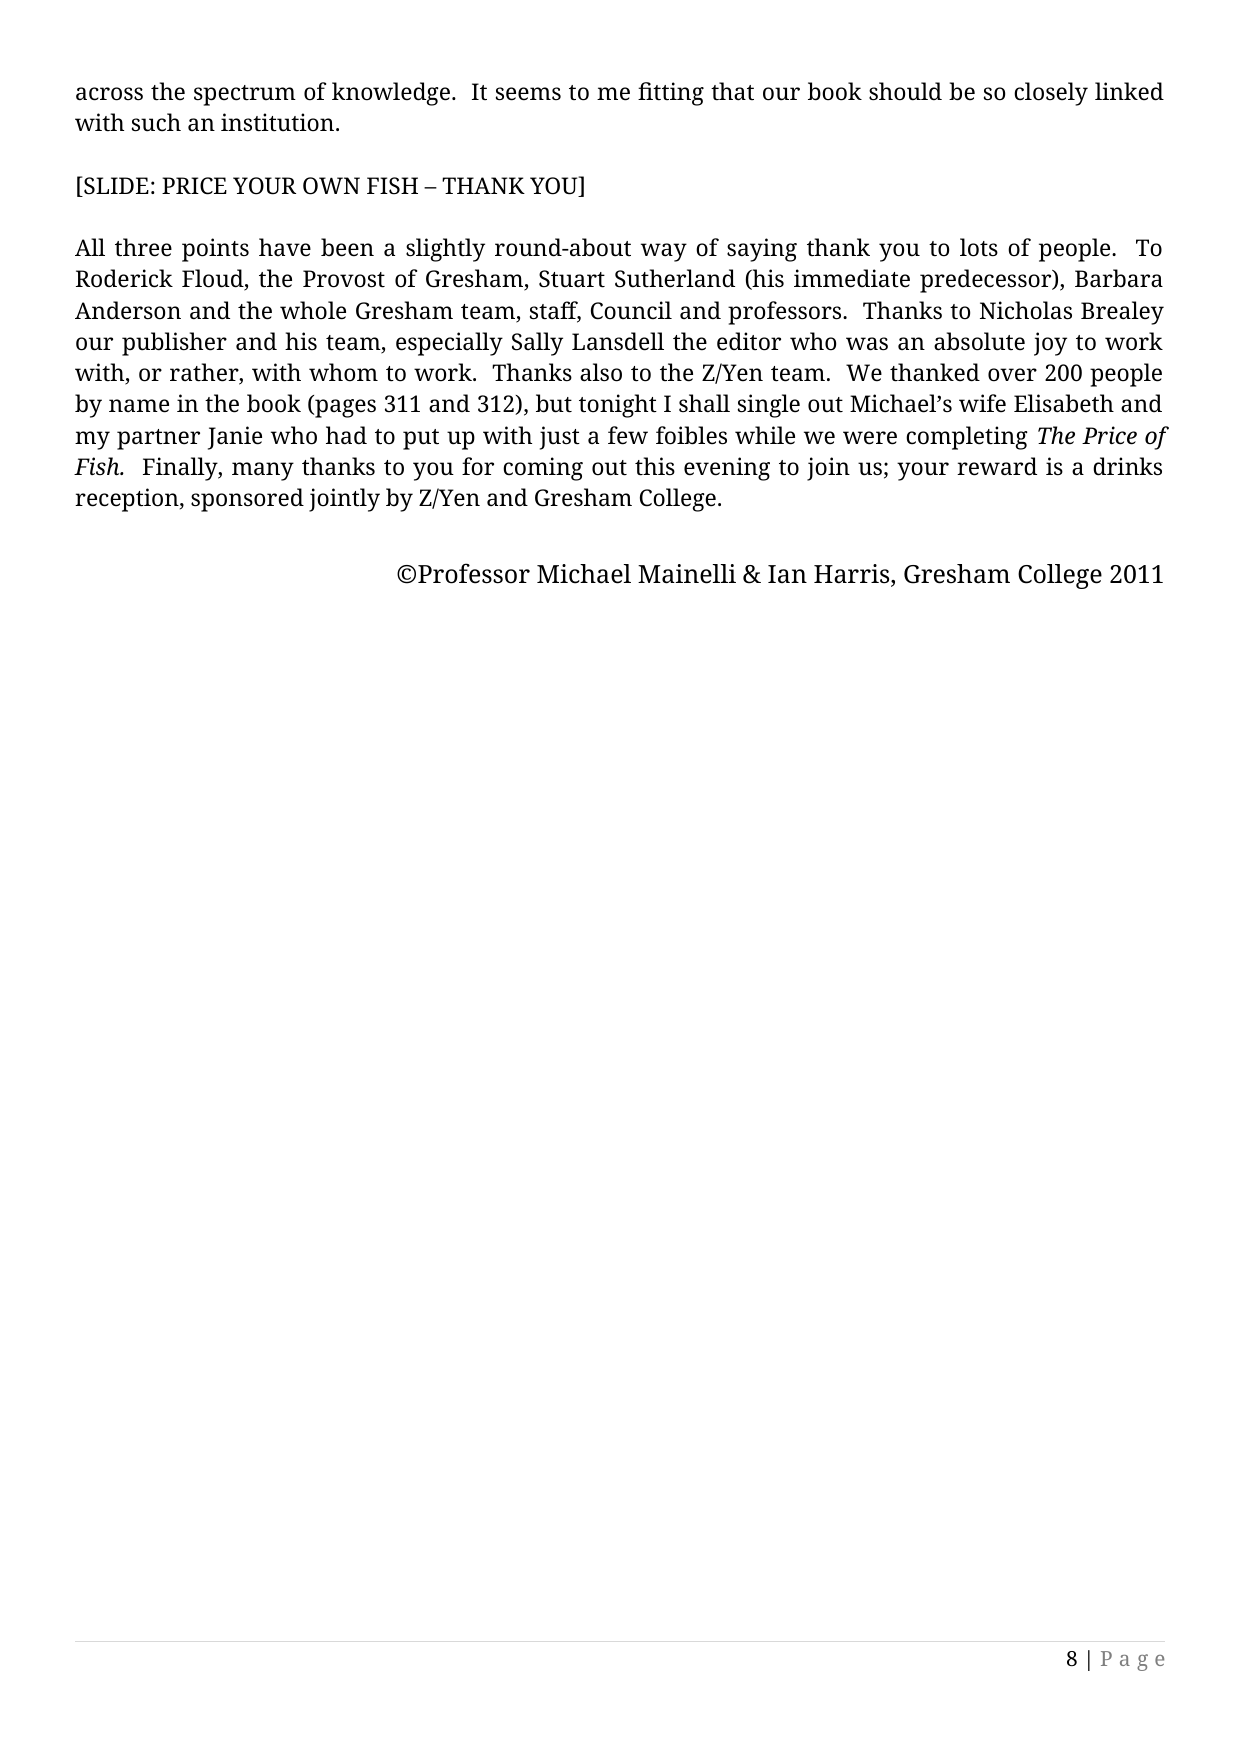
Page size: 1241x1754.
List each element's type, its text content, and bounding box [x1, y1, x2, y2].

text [75, 76, 1165, 138]
text ©Professor Michael Mainelli & Ian Harris, Gresham College 2011 [75, 556, 1165, 591]
text All three points have been a slightly round-about way of saying thank you to lots of people. To Roderick Floud, the Provost of Gresham, Stuart Sutherland (his immediate predecessor), Barbara Anderson and the whole Gresham team, staff, Council and professors. Thanks to Nicholas Brealey our publisher and his team, especially Sally Lansdell the editor who was an absolute joy to work with, or rather, with whom to work. Thanks also to the Z/Yen team. We thanked over 200 people by name in the book (pages 311 and 312), but tonight I shall single out Michael’s wife Elisabeth and my partner Janie who had to put up with just a few foibles while we were completing The Price of Fish. Finally, many thanks to you for coming out this evening to join us; your reward is a drinks reception, sponsored jointly by Z/Yen and Gresham College. [75, 232, 1165, 513]
text [SLIDE: PRICE YOUR OWN FISH – THANK YOU] [75, 169, 1165, 201]
